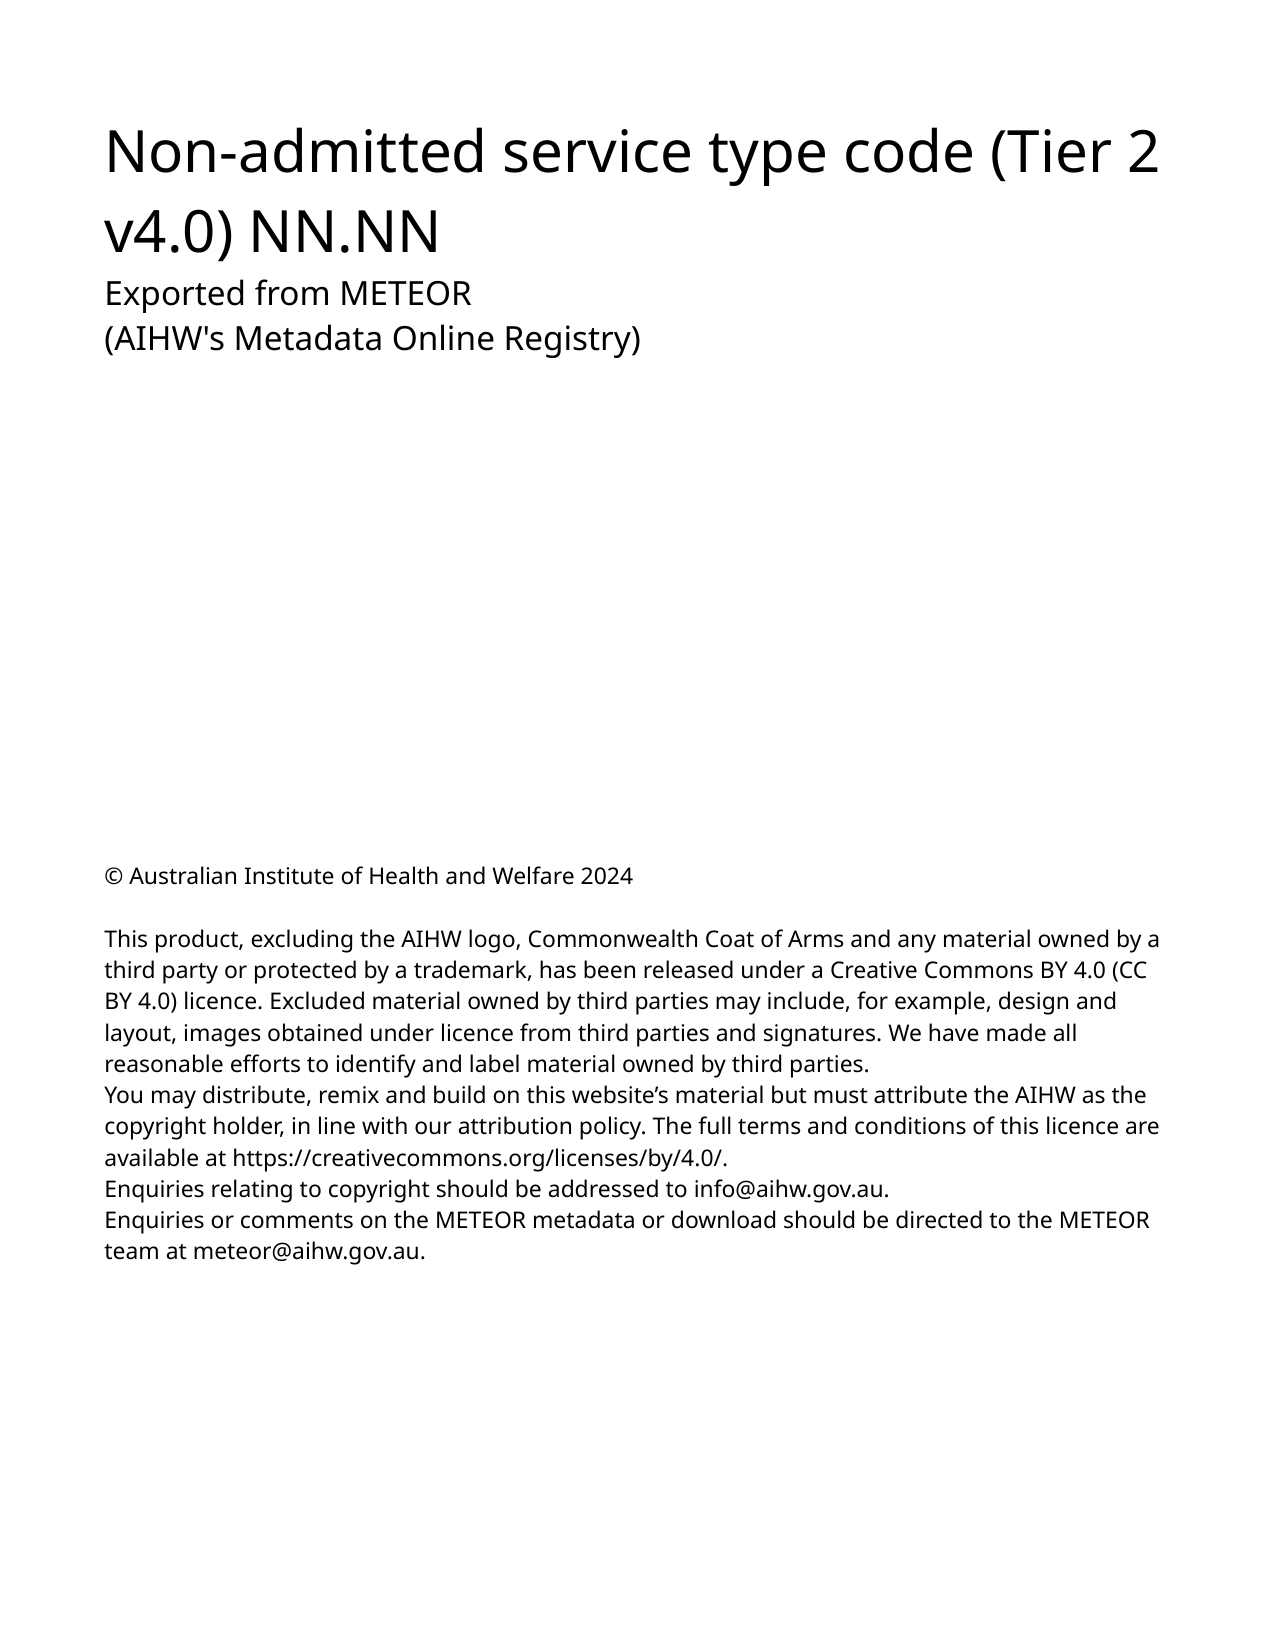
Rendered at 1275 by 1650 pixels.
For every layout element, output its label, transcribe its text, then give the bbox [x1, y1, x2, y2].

text Enquiries relating to copyright should be addressed to info@aihw.gov.au. [104, 1173, 1171, 1204]
text © Australian Institute of Health and Welfare 2024 [104, 860, 1171, 891]
text You may distribute, remix and build on this website’s material but must attribute the AIHW as the copyright holder, in line with our attribution policy. The full terms and conditions of this licence are available at https://creativecommons.org/licenses/by/4.0/. [104, 1079, 1171, 1173]
title Non-admitted service type code (Tier 2 v4.0) NN.NN [104, 110, 1171, 269]
subtitle (AIHW's Metadata Online Registry) [104, 315, 1171, 360]
text Enquiries or comments on the METEOR metadata or download should be directed to the METEOR team at meteor@aihw.gov.au. [104, 1204, 1171, 1266]
text This product, excluding the AIHW logo, Commonwealth Coat of Arms and any material owned by a third party or protected by a trademark, has been released under a Creative Commons BY 4.0 (CC BY 4.0) licence. Excluded material owned by third parties may include, for example, design and layout, images obtained under licence from third parties and signatures. We have made all reasonable efforts to identify and label material owned by third parties. [104, 923, 1171, 1079]
subtitle Exported from METEOR [104, 269, 1171, 315]
